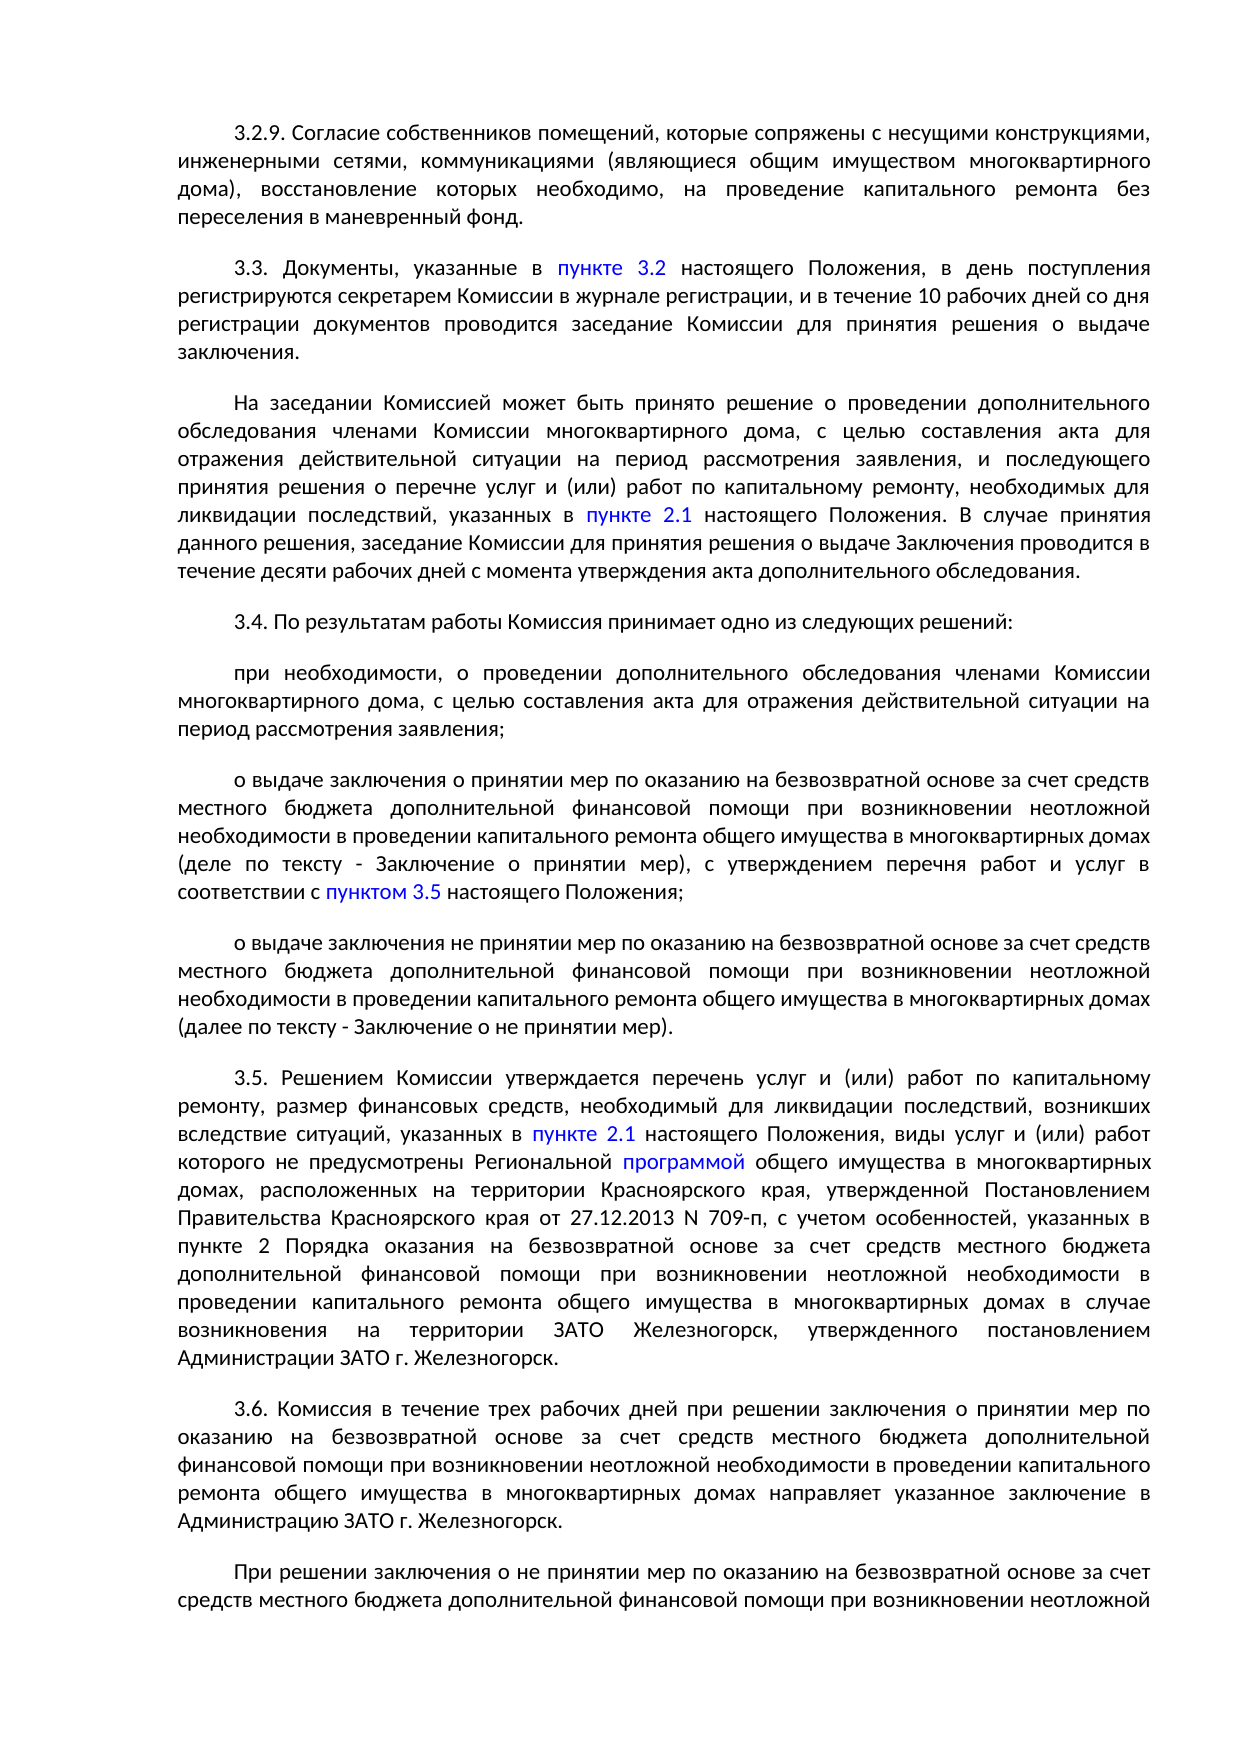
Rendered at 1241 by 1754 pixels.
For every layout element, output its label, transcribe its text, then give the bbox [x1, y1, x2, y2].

text о выдаче заключения не принятии мер по оказанию на безвозвратной основе за счет средств местного бюджета дополнительной финансовой помощи при возникновении неотложной необходимости в проведении капитального ремонта общего имущества в многоквартирных домах (далее по тексту - Заключение о не принятии мер). [177, 928, 1152, 1040]
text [177, 1557, 1152, 1613]
text 3.5. Решением Комиссии утверждается перечень услуг и (или) работ по капитальному ремонту, размер финансовых средств, необходимый для ликвидации последствий, возникших вследствие ситуаций, указанных в пункте 2.1 настоящего Положения, виды услуг и (или) работ которого не предусмотрены Региональной программой общего имущества в многоквартирных домах, расположенных на территории Красноярского края, утвержденной Постановлением Правительства Красноярского края от 27.12.2013 N 709-п, с учетом особенностей, указанных в пункте 2 Порядка оказания на безвозвратной основе за счет средств местного бюджета дополнительной финансовой помощи при возникновении неотложной необходимости в проведении капитального ремонта общего имущества в многоквартирных домах в случае возникновения на территории ЗАТО Железногорск, утвержденного постановлением Администрации ЗАТО г. Железногорск. [177, 1063, 1152, 1371]
text при необходимости, о проведении дополнительного обследования членами Комиссии многоквартирного дома, с целью составления акта для отражения действительной ситуации на период рассмотрения заявления; [177, 658, 1152, 742]
text 3.2.9. Согласие собственников помещений, которые сопряжены с несущими конструкциями, инженерными сетями, коммуникациями (являющиеся общим имуществом многоквартирного дома), восстановление которых необходимо, на проведение капитального ремонта без переселения в маневренный фонд. [177, 118, 1152, 230]
text о выдаче заключения о принятии мер по оказанию на безвозвратной основе за счет средств местного бюджета дополнительной финансовой помощи при возникновении неотложной необходимости в проведении капитального ремонта общего имущества в многоквартирных домах (деле по тексту - Заключение о принятии мер), с утверждением перечня работ и услуг в соответствии с пунктом 3.5 настоящего Положения; [177, 765, 1152, 905]
text 3.3. Документы, указанные в пункте 3.2 настоящего Положения, в день поступления регистрируются секретарем Комиссии в журнале регистрации, и в течение 10 рабочих дней со дня регистрации документов проводится заседание Комиссии для принятия решения о выдаче заключения. [177, 253, 1152, 365]
text На заседании Комиссией может быть принято решение о проведении дополнительного обследования членами Комиссии многоквартирного дома, с целью составления акта для отражения действительной ситуации на период рассмотрения заявления, и последующего принятия решения о перечне услуг и (или) работ по капитальному ремонту, необходимых для ликвидации последствий, указанных в пункте 2.1 настоящего Положения. В случае принятия данного решения, заседание Комиссии для принятия решения о выдаче Заключения проводится в течение десяти рабочих дней с момента утверждения акта дополнительного обследования. [177, 388, 1152, 584]
text 3.6. Комиссия в течение трех рабочих дней при решении заключения о принятии мер по оказанию на безвозвратной основе за счет средств местного бюджета дополнительной финансовой помощи при возникновении неотложной необходимости в проведении капитального ремонта общего имущества в многоквартирных домах направляет указанное заключение в Администрацию ЗАТО г. Железногорск. [177, 1394, 1152, 1534]
text 3.4. По результатам работы Комиссия принимает одно из следующих решений: [177, 607, 1152, 635]
